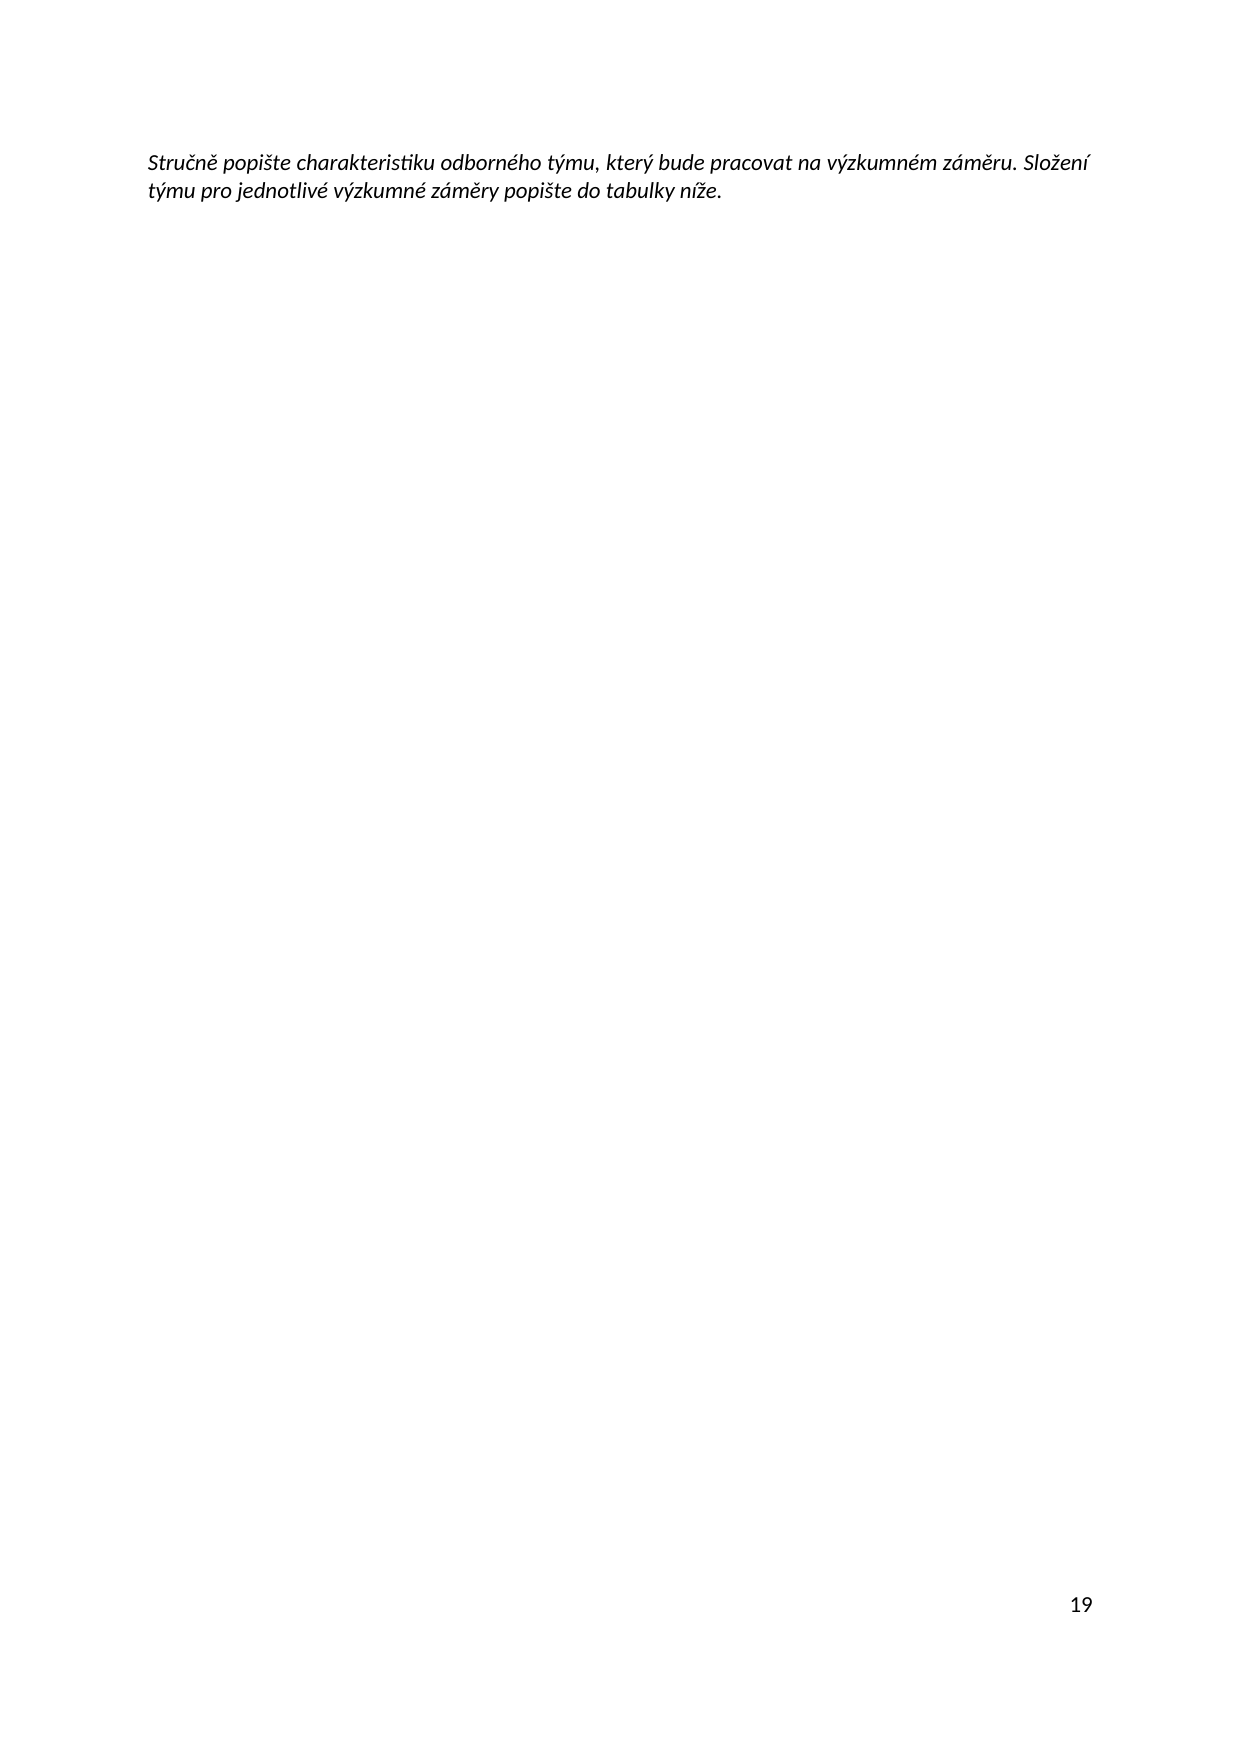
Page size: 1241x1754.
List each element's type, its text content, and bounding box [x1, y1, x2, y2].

text Stručně popište charakteristiku odborného týmu, který bude pracovat na výzkumném záměru. Složení týmu pro jednotlivé výzkumné záměry popište do tabulky níže. [148, 148, 1092, 204]
